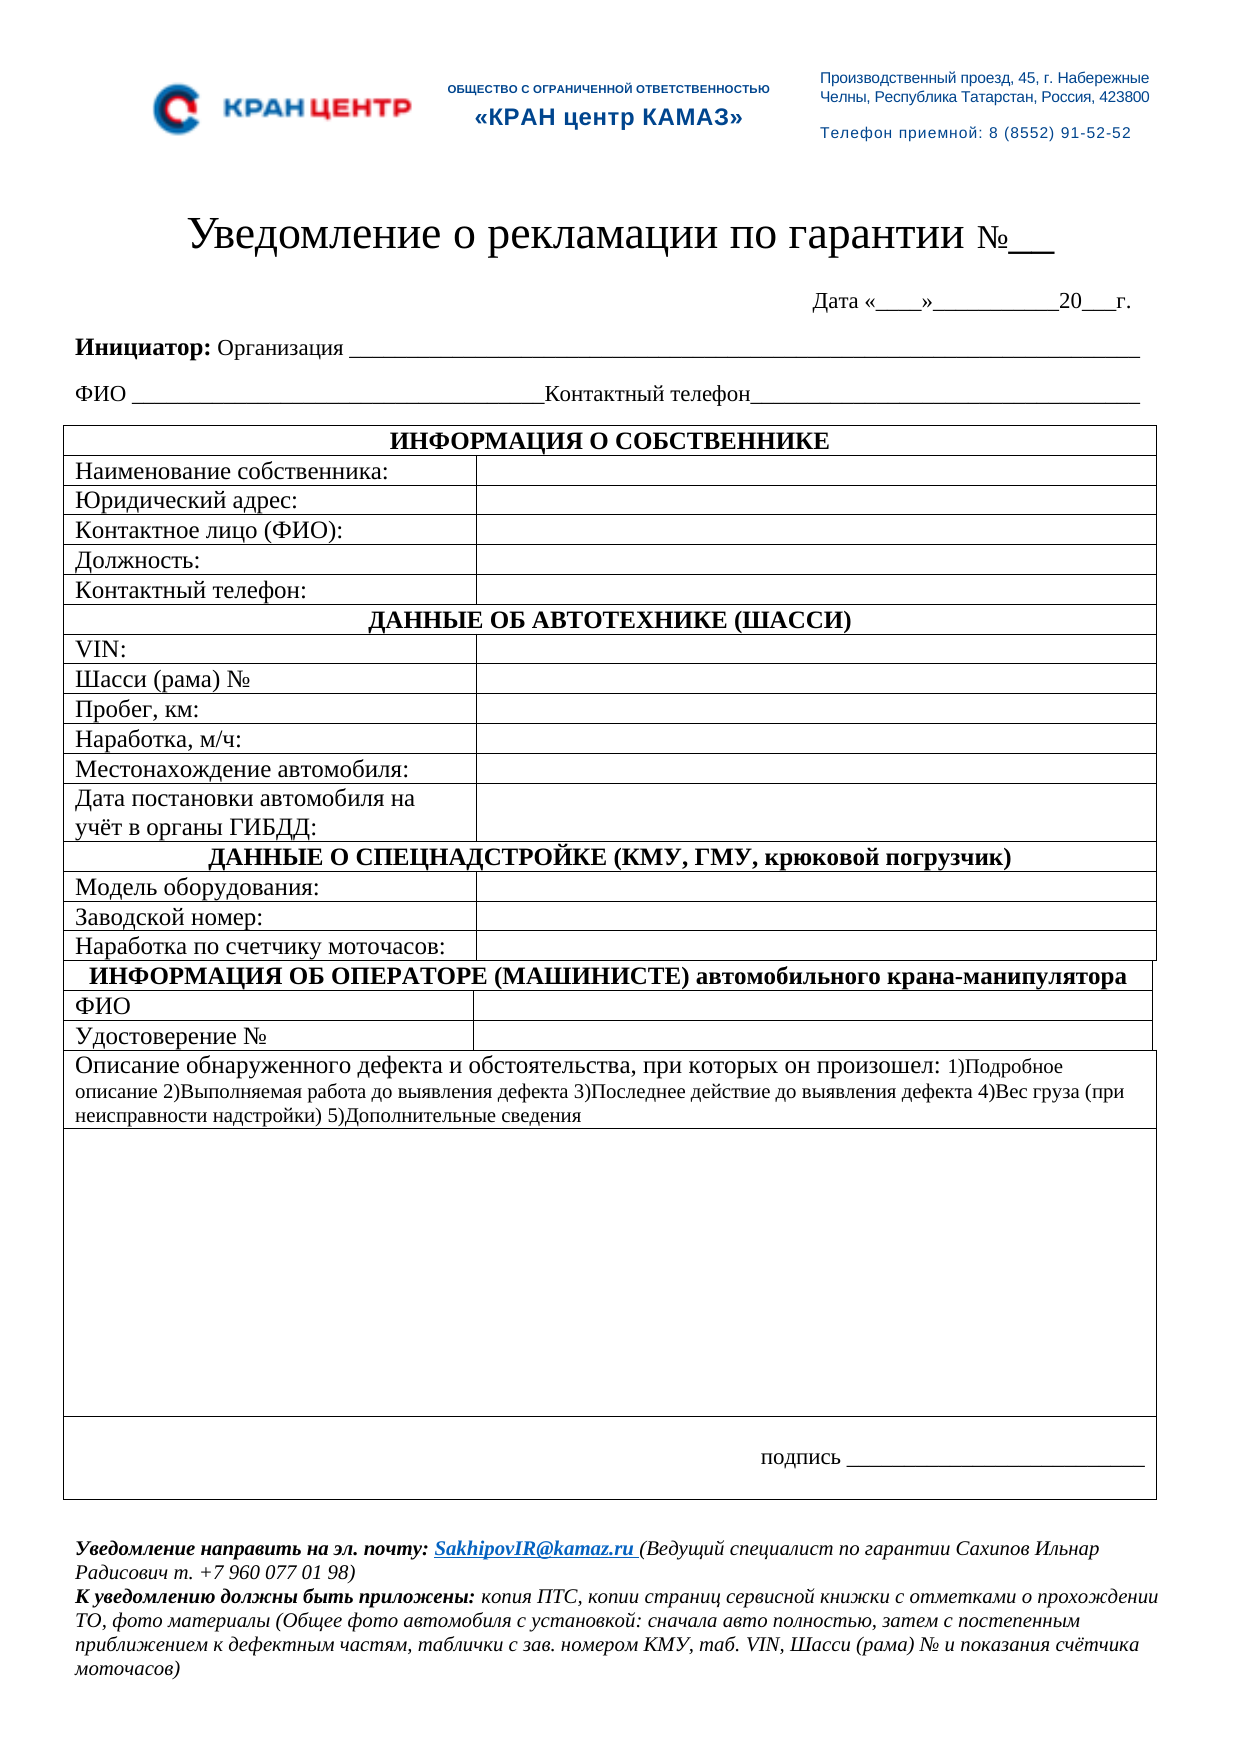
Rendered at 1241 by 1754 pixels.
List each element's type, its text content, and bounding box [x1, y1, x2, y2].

table_cell Описание обнаруженного дефекта и обстоятельства, при которых он произошел: 1)Подробное описание 2)Выполняемая работа до выявления дефекта 3)Последнее действие до выявления дефекта 4)Вес груза (при неисправности надстройки) 5)Дополнительные сведения [64, 1051, 1156, 1127]
table_cell [64, 1129, 1156, 1416]
table_cell [477, 456, 1156, 484]
table_cell Заводской номер: [64, 902, 476, 930]
table_cell ФИО [64, 991, 473, 1020]
table_header ИНФОРМАЦИЯ О СОБСТВЕННИКЕ [64, 426, 1156, 455]
table_cell [477, 515, 1156, 544]
text ФИО ____________________________________Контактный телефон__________________________________ [75, 380, 1165, 406]
text Уведомление о рекламации по гарантии №__ [75, 205, 1165, 258]
table_cell Наработка, м/ч: [64, 724, 476, 753]
table_cell [474, 991, 1152, 1020]
table_cell ДАННЫЕ ОБ АВТОТЕХНИКЕ (ШАССИ) [64, 605, 1156, 633]
table_cell [477, 931, 1156, 960]
table_cell [477, 664, 1156, 693]
text Дата «____»___________20___г. [739, 287, 1165, 313]
table_cell ДАННЫЕ О СПЕЦНАДСТРОЙКЕ (КМУ, ГМУ, крюковой погрузчик) [64, 842, 1156, 871]
table_cell Пробег, км: [64, 694, 476, 723]
table_cell VIN: [64, 635, 476, 663]
table_cell [477, 902, 1156, 930]
table_cell [477, 872, 1156, 901]
table_cell Юридический адрес: [64, 486, 476, 514]
table_cell Местонахождение автомобиля: [64, 754, 476, 782]
table_cell Контактный телефон: [64, 575, 476, 604]
table_cell Должность: [64, 545, 476, 574]
table_cell ИНФОРМАЦИЯ ОБ ОПЕРАТОРЕ (МАШИНИСТЕ) автомобильного крана-манипулятора [64, 961, 1152, 990]
table_cell [477, 545, 1156, 574]
table_cell [477, 724, 1156, 753]
table_cell [477, 784, 1156, 841]
table_cell Наработка по счетчику моточасов: [64, 931, 476, 960]
text Инициатор: Организация _____________________________________________________________________ [75, 332, 1165, 361]
picture [152, 73, 423, 139]
table_cell Удостоверение № [64, 1021, 473, 1049]
table_cell [477, 754, 1156, 782]
table_cell Дата постановки автомобиля на учёт в органы ГИБДД: [64, 784, 476, 841]
table_cell подпись __________________________ [64, 1417, 1156, 1498]
table_cell [474, 1021, 1152, 1049]
table_cell [477, 486, 1156, 514]
table_cell Модель оборудования: [64, 872, 476, 901]
table_cell [477, 575, 1156, 604]
table_cell [477, 635, 1156, 663]
table_cell Шасси (рама) № [64, 664, 476, 693]
table_cell Контактное лицо (ФИО): [64, 515, 476, 544]
table_cell [477, 694, 1156, 723]
table_cell Наименование собственника: [64, 456, 476, 484]
